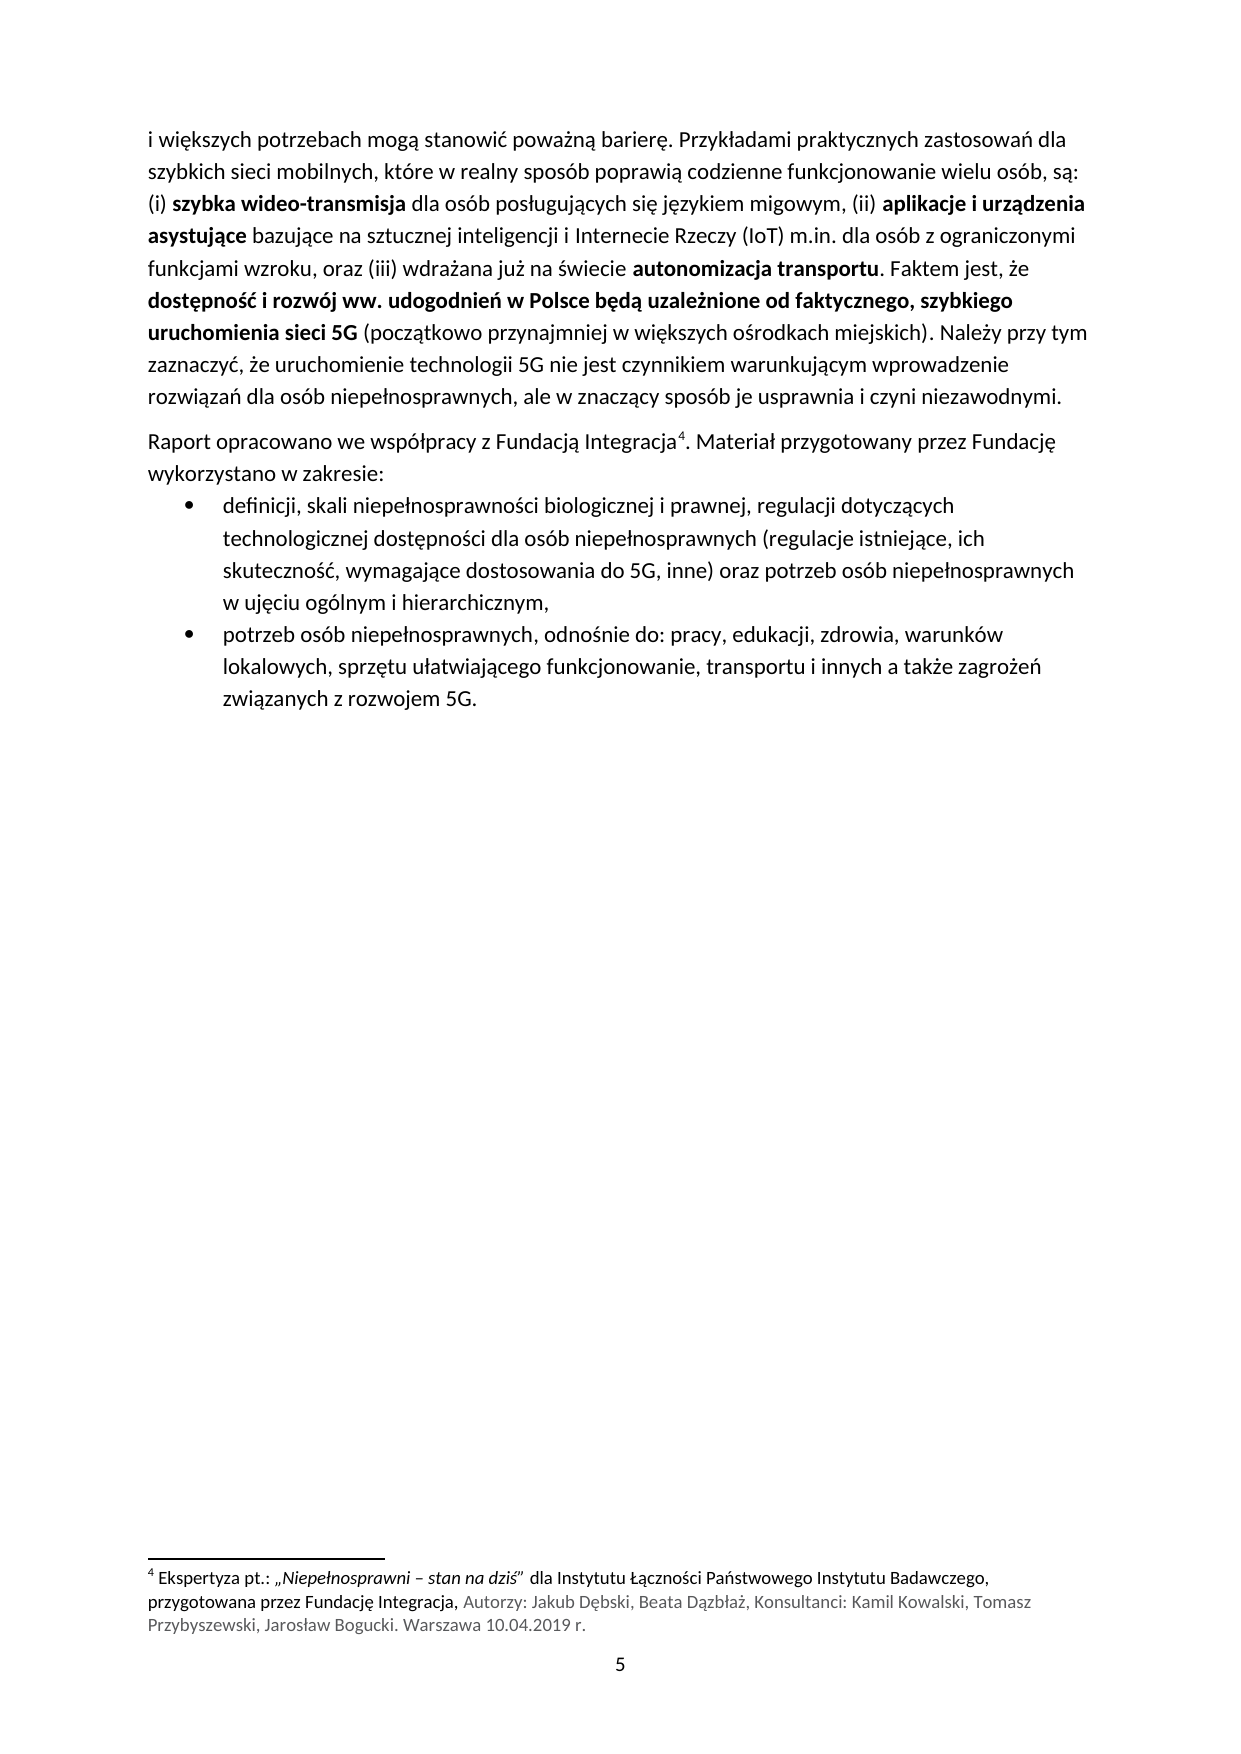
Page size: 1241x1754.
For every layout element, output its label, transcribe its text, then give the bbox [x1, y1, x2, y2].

text Raport opracowano we współpracy z Fundacją Integracja. Materiał przygotowany przez Fundację wykorzystano w zakresie: [148, 427, 1092, 487]
list potrzeb osób niepełnosprawnych, odnośnie do: pracy, edukacji, zdrowia, warunków lokalowych, sprzętu ułatwiającego funkcjonowanie, transportu i innych a także zagrożeń związanych z rozwojem 5G. [185, 620, 1092, 713]
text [148, 125, 1092, 410]
list definicji, skali niepełnosprawności biologicznej i prawnej, regulacji dotyczących technologicznej dostępności dla osób niepełnosprawnych (regulacje istniejące, ich skuteczność, wymagające dostosowania do 5G, inne) oraz potrzeb osób niepełnosprawnych w ujęciu ogólnym i hierarchicznym, [185, 491, 1092, 616]
